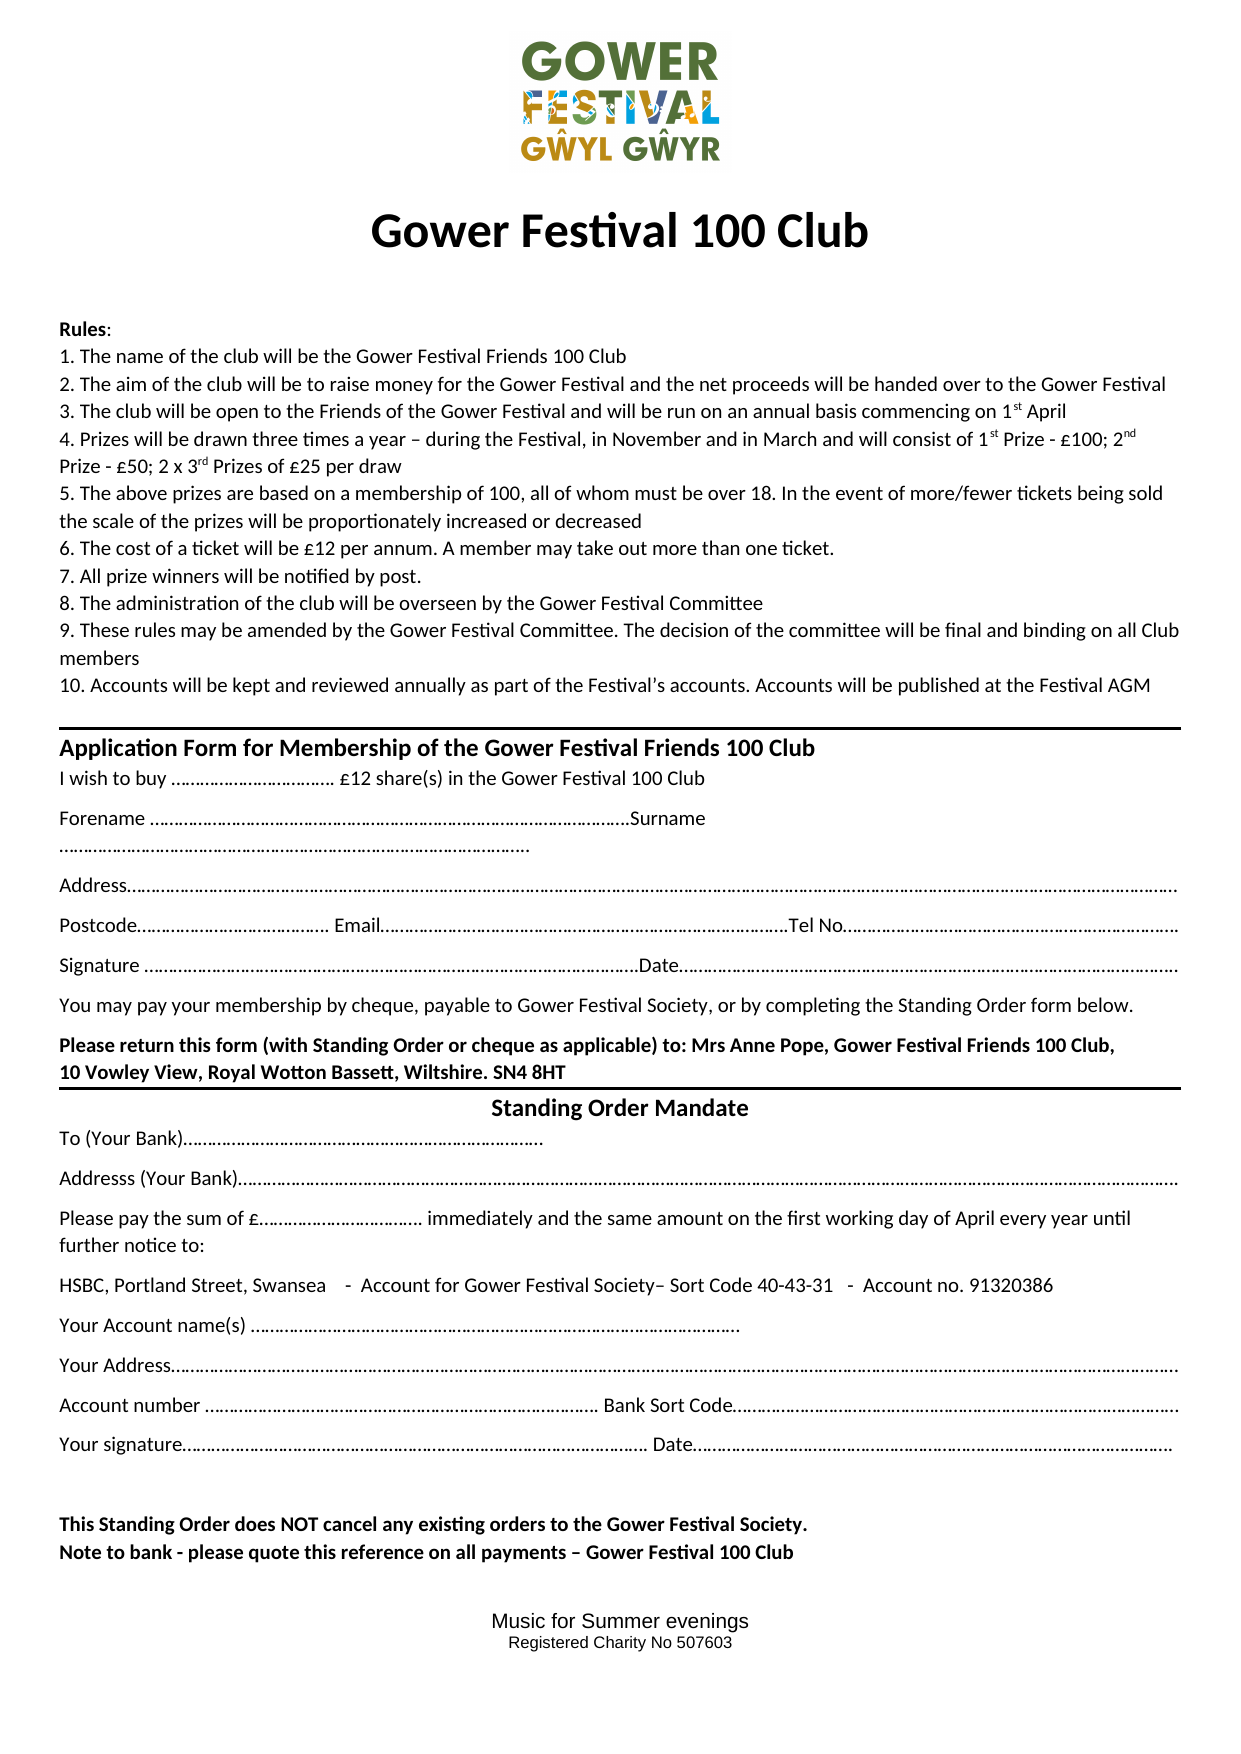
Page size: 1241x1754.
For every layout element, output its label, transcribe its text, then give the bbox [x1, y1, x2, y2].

picture [508, 31, 732, 173]
text Forename ……………………………………………………………………………………….Surname …………………………………………………………………………………….. [59, 805, 1181, 858]
text Application Form for Membership of the Gower Festival Friends 100 Club [59, 732, 1181, 763]
text Please pay the sum of £……………………………. immediately and the same amount on the first working day of April every year until further notice to: [59, 1205, 1181, 1258]
text 3. The club will be open to the Friends of the Gower Festival and will be run on an annual basis commencing on 1st April [59, 398, 1181, 424]
text You may pay your membership by cheque, payable to Gower Festival Society, or by completing the Standing Order form below. [59, 992, 1181, 1018]
text Addresss (Your Bank)……………………………………………………………………………………………………………………………………………………………………………. [59, 1165, 1181, 1190]
text I wish to buy ……………………………. £12 share(s) in the Gower Festival 100 Club [59, 765, 1181, 791]
text Your Account name(s) ………………………………………………………………………………………… [59, 1312, 1181, 1337]
text 7. All prize winners will be notified by post. [59, 563, 1181, 588]
text 10 Vowley View, Royal Wotton Bassett, Wiltshire. SN4 8HT [59, 1059, 1181, 1087]
text Signature ………………………………………………………………………………………….Date………………………………………………………………………………………….. [59, 952, 1181, 978]
text 2. The aim of the club will be to raise money for the Gower Festival and the net proceeds will be handed over to the Gower Festival [59, 371, 1181, 396]
text To (Your Bank)………………………………………………………………… [59, 1125, 1181, 1150]
text Address………………………………………………………………………………………………………………………………………………………………………………………………… [59, 872, 1181, 898]
text Postcode…………………………………. Email………………………………………………………………………….Tel No……………………………………………………………. [59, 912, 1181, 938]
text 10. Accounts will be kept and reviewed annually as part of the Festival’s accounts. Accounts will be published at the Festival AGM [59, 672, 1181, 698]
text HSBC, Portland Street, Swansea - Account for Gower Festival Society– Sort Code 40-43-31 - Account no. 91320386 [59, 1272, 1181, 1297]
text Rules: [59, 316, 1181, 342]
text Note to bank - please quote this reference on all payments – Gower Festival 100 Club [59, 1539, 1181, 1564]
text 4. Prizes will be drawn three times a year – during the Festival, in November and in March and will consist of 1st Prize - £100; 2nd Prize - £50; 2 x 3rd Prizes of £25 per draw [59, 426, 1181, 479]
text This Standing Order does NOT cancel any existing orders to the Gower Festival Society. [59, 1511, 1181, 1537]
text Standing Order Mandate [59, 1092, 1181, 1123]
text 5. The above prizes are based on a membership of 100, all of whom must be over 18. In the event of more/fewer tickets being sold the scale of the prizes will be proportionately increased or decreased [59, 481, 1181, 533]
text 9. These rules may be amended by the Gower Festival Committee. The decision of the committee will be final and binding on all Club members [59, 618, 1181, 670]
text 6. The cost of a ticket will be £12 per annum. A member may take out more than one ticket. [59, 535, 1181, 561]
text Account number ………………………………………………………………………. Bank Sort Code………………………………………………………………………………… [59, 1392, 1181, 1417]
text 8. The administration of the club will be overseen by the Gower Festival Committee [59, 590, 1181, 616]
text 1. The name of the club will be the Gower Festival Friends 100 Club [59, 344, 1181, 369]
text Your signature……………………………………………………………………………………. Date………………………………………………………………………………………. [59, 1432, 1181, 1457]
text Please return this form (with Standing Order or cheque as applicable) to: Mrs Anne Pope, Gower Festival Friends 100 Club, [59, 1032, 1181, 1057]
text Your Address………………………………………………………………………………………………………………………………………………………………………………………… [59, 1352, 1181, 1377]
